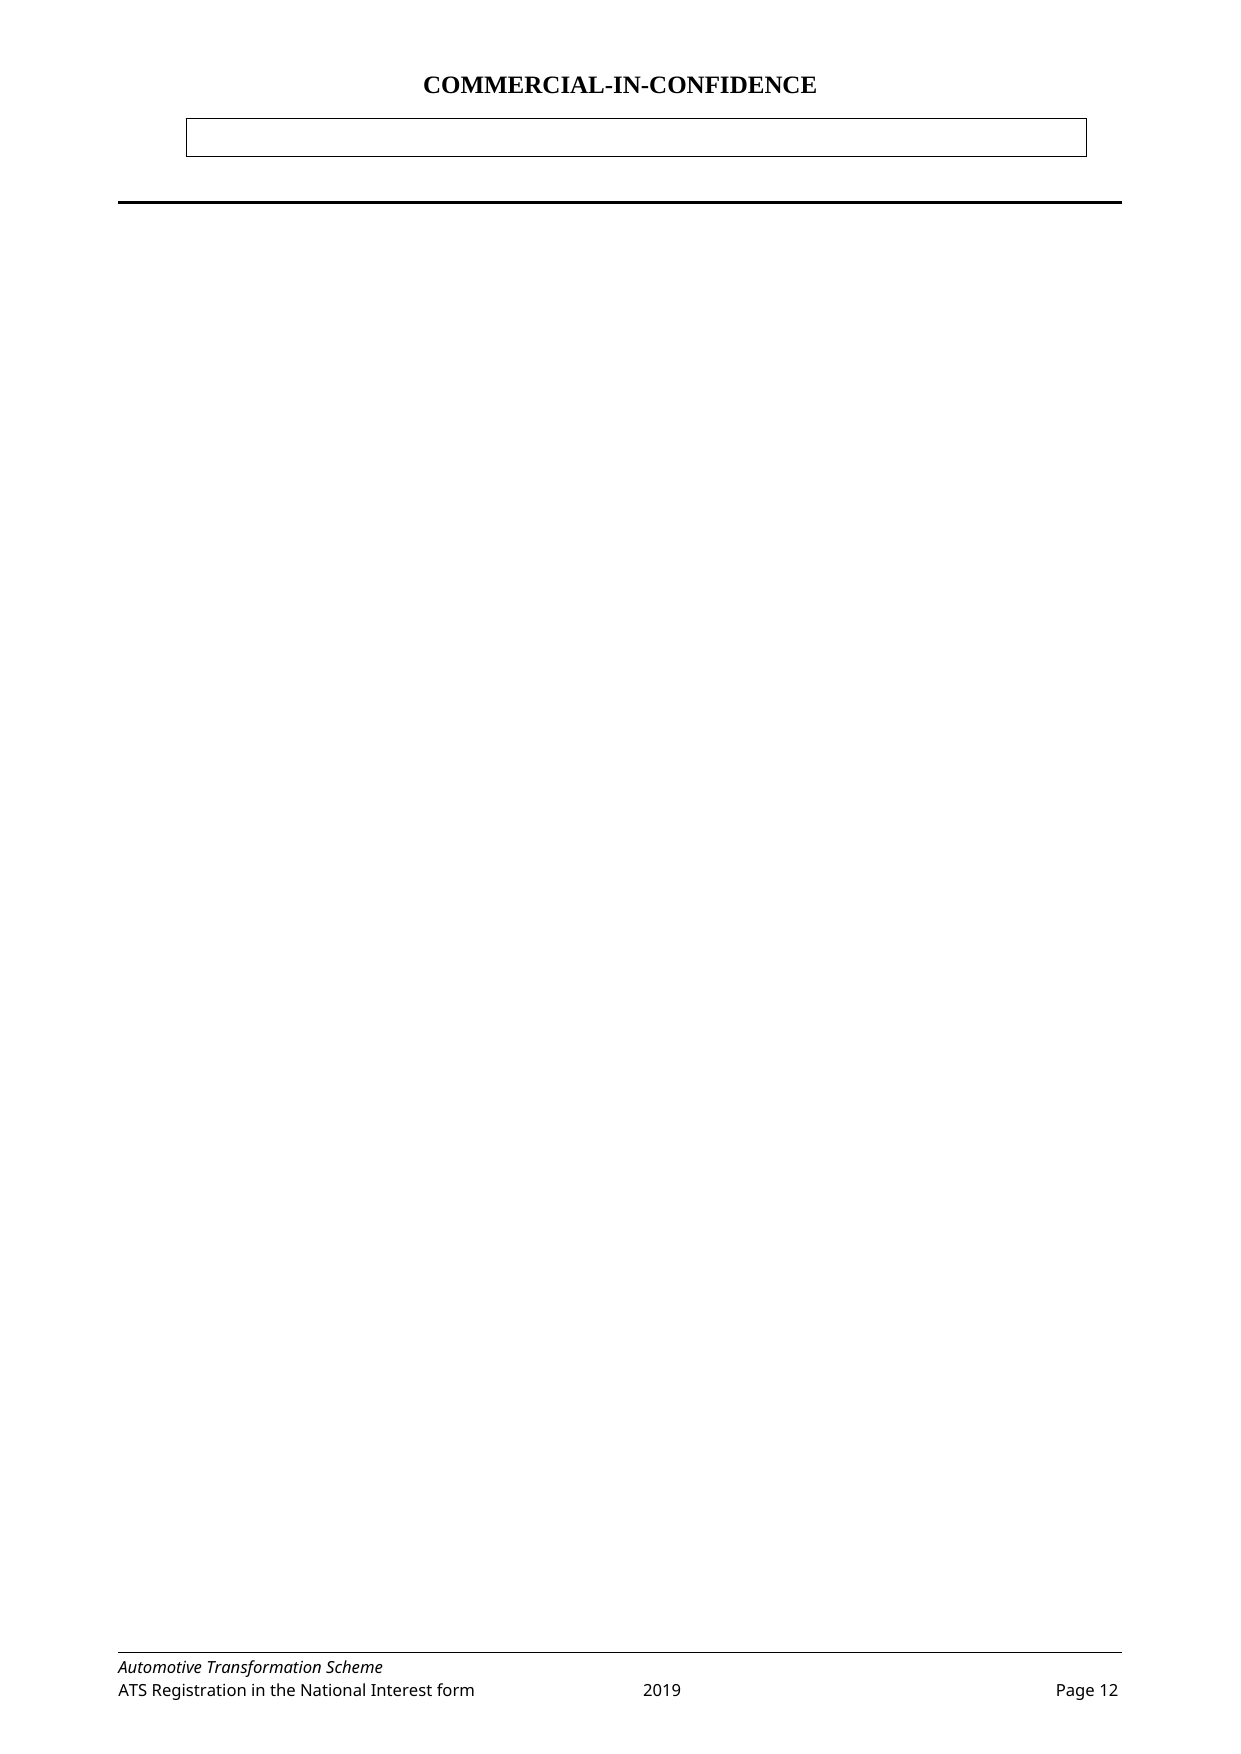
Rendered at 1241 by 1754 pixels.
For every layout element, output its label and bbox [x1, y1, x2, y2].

table_header [187, 119, 1086, 156]
